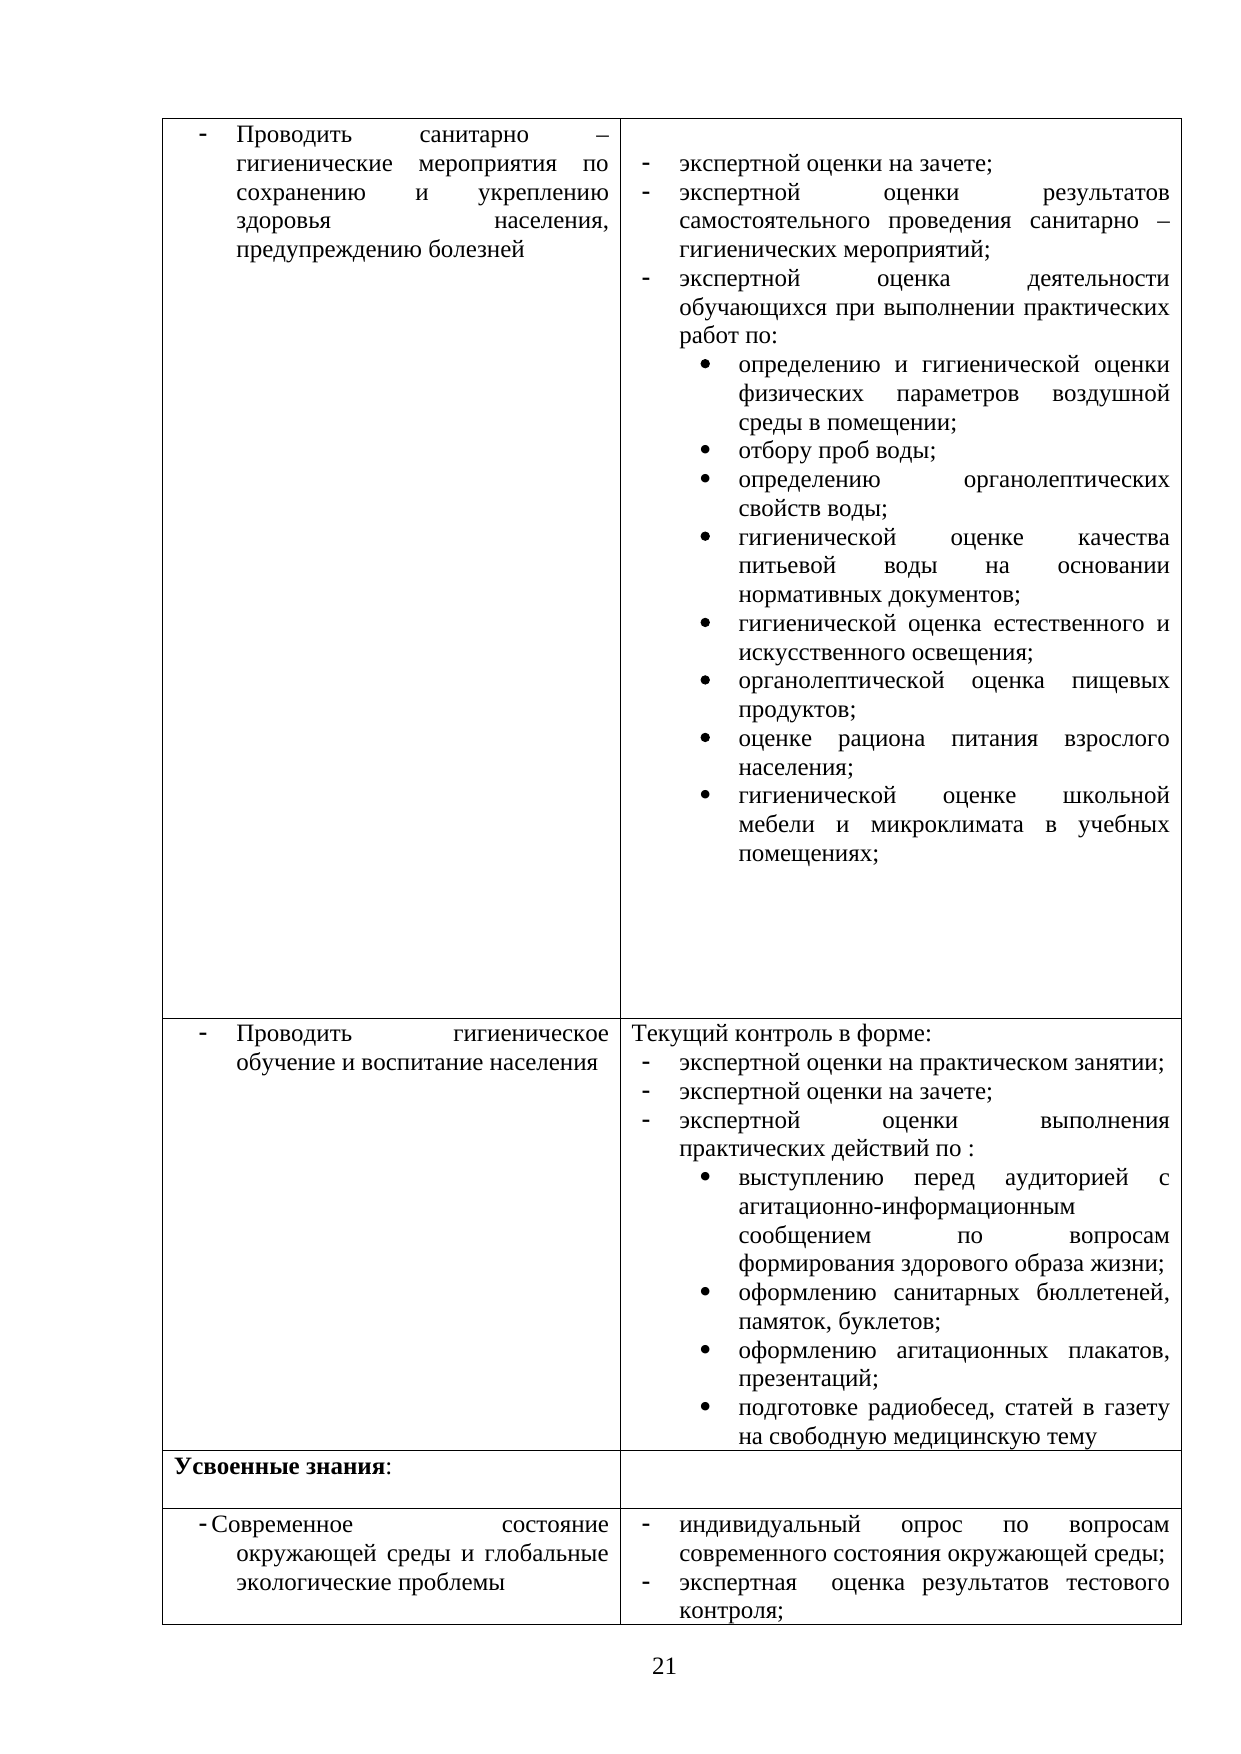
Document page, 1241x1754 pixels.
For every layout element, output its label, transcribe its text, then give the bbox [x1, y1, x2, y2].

table_cell [621, 1451, 1181, 1508]
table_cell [163, 1509, 620, 1624]
table_cell Текущий контроль в форме: экспертной оценки на практическом занятии; экспертной оценки на зачете; экспертной оценки выполнения практических действий по : выступлению перед аудиторией с агитационно-информационным сообщением по вопросам формирования здорового образа жизни; оформлению санитарных бюллетеней, памяток, буклетов; оформлению агитационных плакатов, презентаций; подготовке радиобесед, статей в газету на свободную медицинскую тему [621, 1019, 1181, 1450]
table_cell экспертной оценки на зачете; экспертной оценки результатов самостоятельного проведения санитарно – гигиенических мероприятий; экспертной оценка деятельности обучающихся при выполнении практических работ по: определению и гигиенической оценки физических параметров воздушной среды в помещении; отбору проб воды; определению органолептических свойств воды; гигиенической оценке качества питьевой воды на основании нормативных документов; гигиенической оценка естественного и искусственного освещения; органолептической оценка пищевых продуктов; оценке рациона питания взрослого населения; гигиенической оценке школьной мебели и микроклимата в учебных помещениях; [621, 119, 1181, 1017]
table_cell Усвоенные знания: [163, 1451, 620, 1508]
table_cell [621, 1509, 1181, 1624]
table_cell Проводить гигиеническое обучение и воспитание населения [163, 1019, 620, 1450]
table_cell Проводить санитарно – гигиенические мероприятия по сохранению и укреплению здоровья населения, предупреждению болезней [163, 119, 620, 1017]
